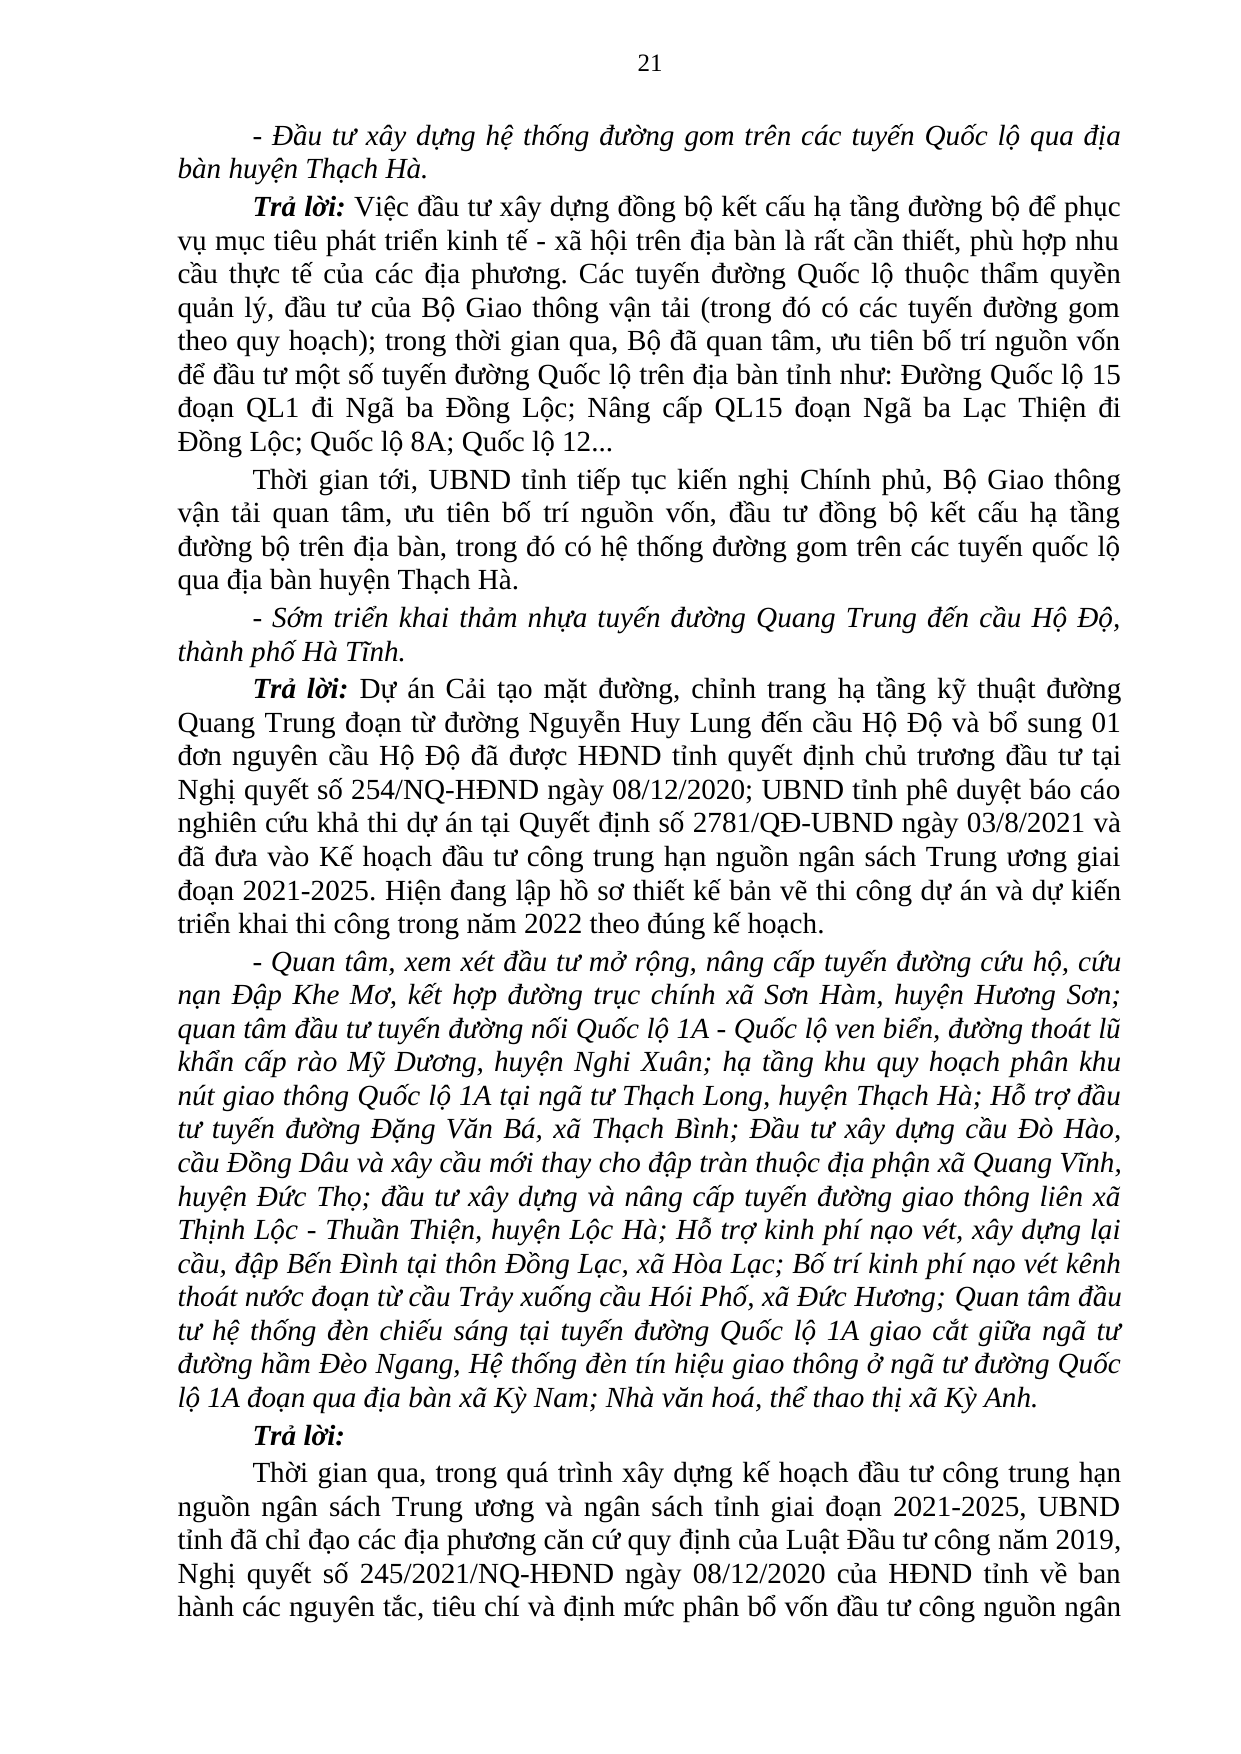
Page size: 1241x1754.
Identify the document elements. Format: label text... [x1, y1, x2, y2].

text Trả lời: Dự án Cải tạo mặt đường, chỉnh trang hạ tầng kỹ thuật đường Quang Trung đoạn từ đường Nguyễn Huy Lung đến cầu Hộ Độ và bổ sung 01 đơn nguyên cầu Hộ Độ đã được HĐND tỉnh quyết định chủ trương đầu tư tại Nghị quyết số 254/NQ-HĐND ngày 08/12/2020; UBND tỉnh phê duyệt báo cáo nghiên cứu khả thi dự án tại Quyết định số 2781/QĐ-UBND ngày 03/8/2021 và đã đưa vào Kế hoạch đầu tư công trung hạn nguồn ngân sách Trung ương giai đoạn 2021-2025. Hiện đang lập hồ sơ thiết kế bản vẽ thi công dự án và dự kiến triển khai thi công trong năm 2022 theo đúng kế hoạch. [177, 671, 1122, 940]
text - Sớm triển khai thảm nhựa tuyến đường Quang Trung đến cầu Hộ Độ, thành phố Hà Tĩnh. [177, 600, 1122, 667]
text - Quan tâm, xem xét đầu tư mở rộng, nâng cấp tuyến đường cứu hộ, cứu nạn Đập Khe Mơ, kết hợp đường trục chính xã Sơn Hàm, huyện Hương Sơn; quan tâm đầu tư tuyến đường nối Quốc lộ 1A - Quốc lộ ven biển, đường thoát lũ khẩn cấp rào Mỹ Dương, huyện Nghi Xuân; hạ tầng khu quy hoạch phân khu nút giao thông Quốc lộ 1A tại ngã tư Thạch Long, huyện Thạch Hà; Hỗ trợ đầu tư tuyến đường Đặng Văn Bá, xã Thạch Bình; Đầu tư xây dựng cầu Đò Hào, cầu Đồng Dâu và xây cầu mới thay cho đập tràn thuộc địa phận xã Quang Vĩnh, huyện Đức Thọ; đầu tư xây dựng và nâng cấp tuyến đường giao thông liên xã Thịnh Lộc - Thuần Thiện, huyện Lộc Hà; Hỗ trợ kinh phí nạo vét, xây dựng lại cầu, đập Bến Đình tại thôn Đồng Lạc, xã Hòa Lạc; Bố trí kinh phí nạo vét kênh thoát nước đoạn từ cầu Trảy xuống cầu Hói Phố, xã Đức Hương; Quan tâm đầu tư hệ thống đèn chiếu sáng tại tuyến đường Quốc lộ 1A giao cắt giữa ngã tư đường hầm Đèo Ngang, Hệ thống đèn tín hiệu giao thông ở ngã tư đường Quốc lộ 1A đoạn qua địa bàn xã Kỳ Nam; Nhà văn hoá, thể thao thị xã Kỳ Anh. [177, 944, 1122, 1413]
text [177, 1455, 1122, 1623]
text Thời gian tới, UBND tỉnh tiếp tục kiến nghị Chính phủ, Bộ Giao thông vận tải quan tâm, ưu tiên bố trí nguồn vốn, đầu tư đồng bộ kết cấu hạ tầng đường bộ trên địa bàn, trong đó có hệ thống đường gom trên các tuyến quốc lộ qua địa bàn huyện Thạch Hà. [177, 462, 1122, 596]
text Trả lời: [177, 1418, 1122, 1451]
text - Đầu tư xây dựng hệ thống đường gom trên các tuyến Quốc lộ qua địa bàn huyện Thạch Hà. [177, 118, 1122, 185]
text Trả lời: Việc đầu tư xây dựng đồng bộ kết cấu hạ tầng đường bộ để phục vụ mục tiêu phát triển kinh tế - xã hội trên địa bàn là rất cần thiết, phù hợp nhu cầu thực tế của các địa phương. Các tuyến đường Quốc lộ thuộc thẩm quyền quản lý, đầu tư của Bộ Giao thông vận tải (trong đó có các tuyến đường gom theo quy hoạch); trong thời gian qua, Bộ đã quan tâm, ưu tiên bố trí nguồn vốn để đầu tư một số tuyến đường Quốc lộ trên địa bàn tỉnh như: Đường Quốc lộ 15 đoạn QL1 đi Ngã ba Đồng Lộc; Nâng cấp QL15 đoạn Ngã ba Lạc Thiện đi Đồng Lộc; Quốc lộ 8A; Quốc lộ 12... [177, 189, 1122, 458]
